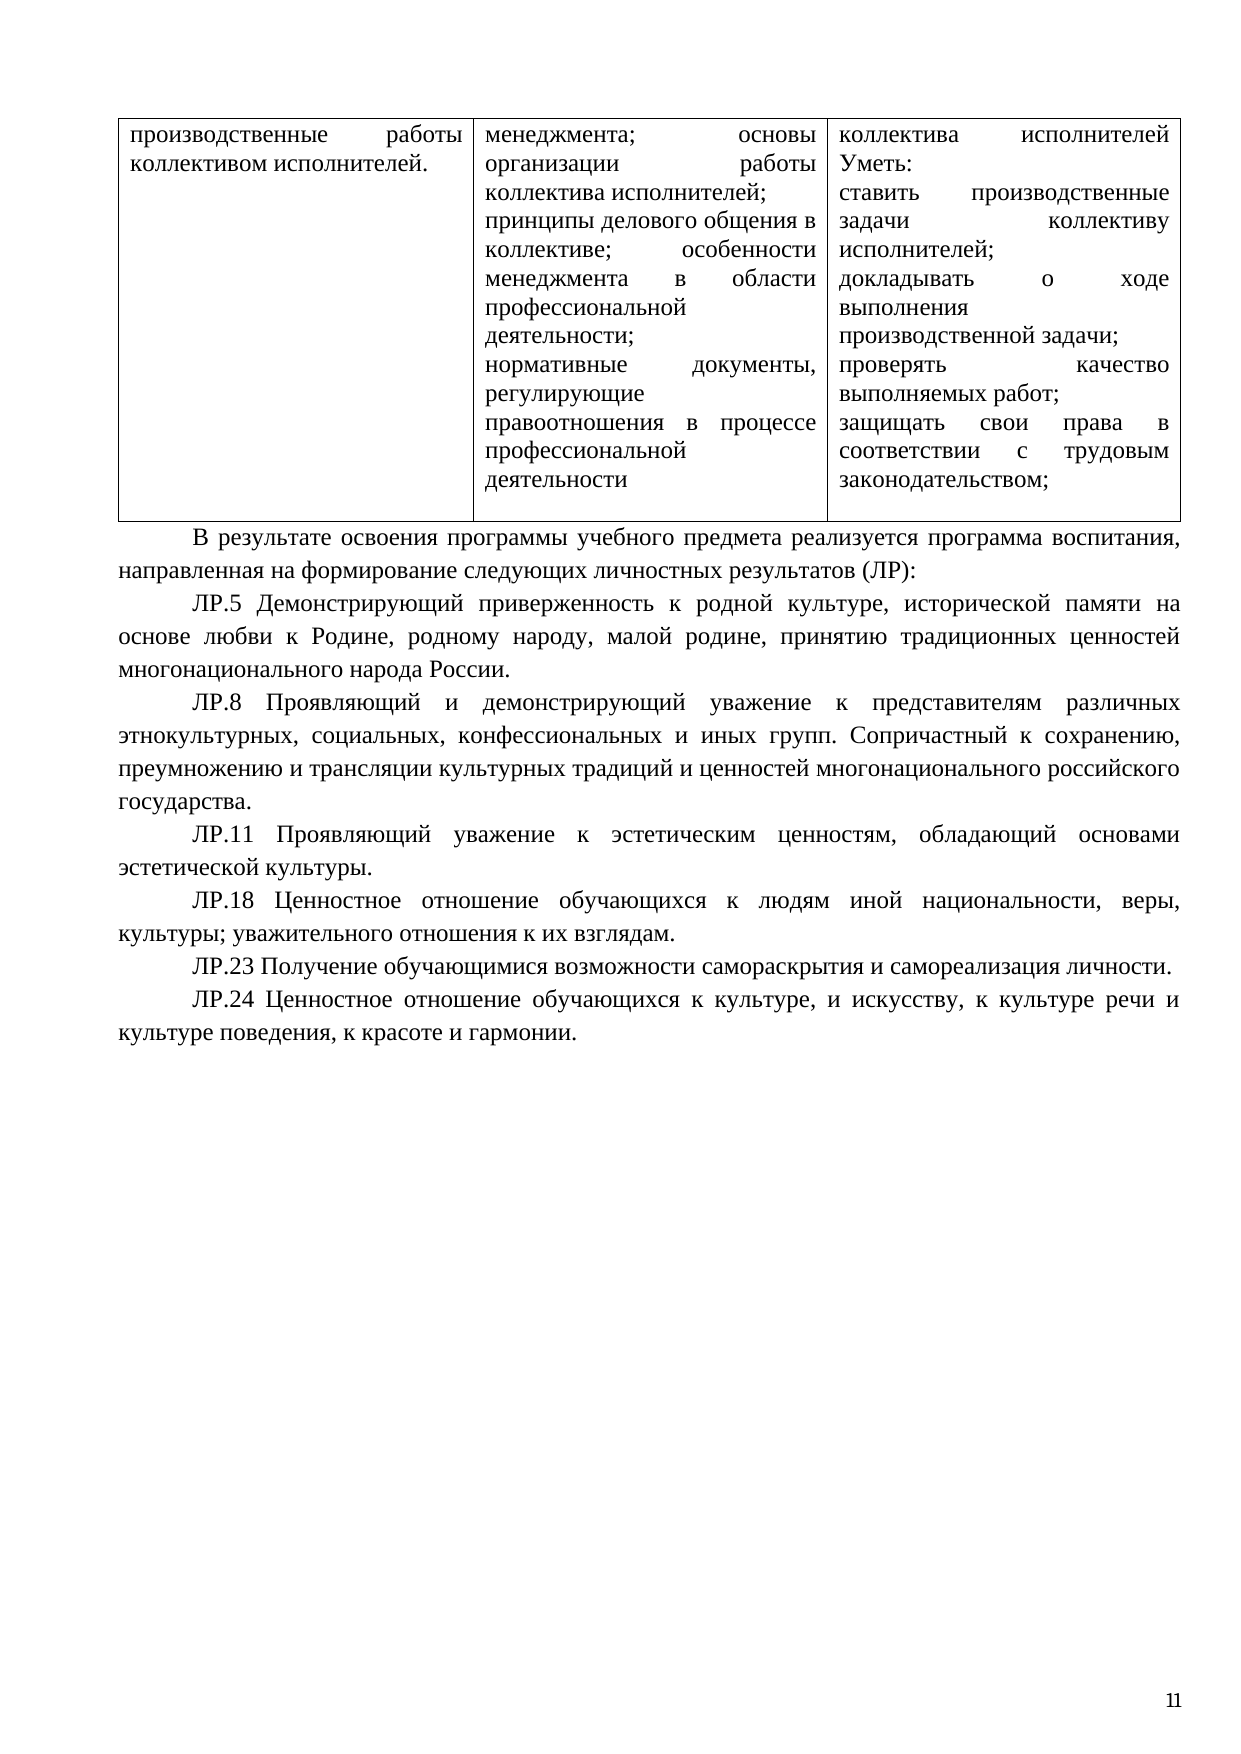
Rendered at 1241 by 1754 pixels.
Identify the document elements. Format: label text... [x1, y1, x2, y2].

text ЛР.18 Ценностное отношение обучающихся к людям иной национальности, веры, культуры; уважительного отношения к их взглядам. [118, 885, 1181, 947]
text ЛР.24 Ценностное отношение обучающихся к культуре, и искусству, к культуре речи и культуре поведения, к красоте и гармонии. [118, 984, 1181, 1046]
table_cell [474, 119, 827, 521]
text ЛР.8 Проявляющий и демонстрирующий уважение к представителям различных этнокультурных, социальных, конфессиональных и иных групп. Сопричастный к сохранению, преумножению и трансляции культурных традиций и ценностей многонационального российского государства. [118, 687, 1181, 815]
text ЛР.11 Проявляющий уважение к эстетическим ценностям, обладающий основами эстетической культуры. [118, 819, 1181, 881]
text ЛР.5 Демонстрирующий приверженность к родной культуре, исторической памяти на основе любви к Родине, родному народу, малой родине, принятию традиционных ценностей многонационального народа России. [118, 588, 1181, 683]
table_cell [119, 119, 473, 521]
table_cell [828, 119, 1180, 521]
text В результате освоения программы учебного предмета реализуется программа воспитания, направленная на формирование следующих личностных результатов (ЛР): [118, 522, 1181, 584]
text ЛР.23 Получение обучающимися возможности самораскрытия и самореализация личности. [118, 951, 1181, 980]
